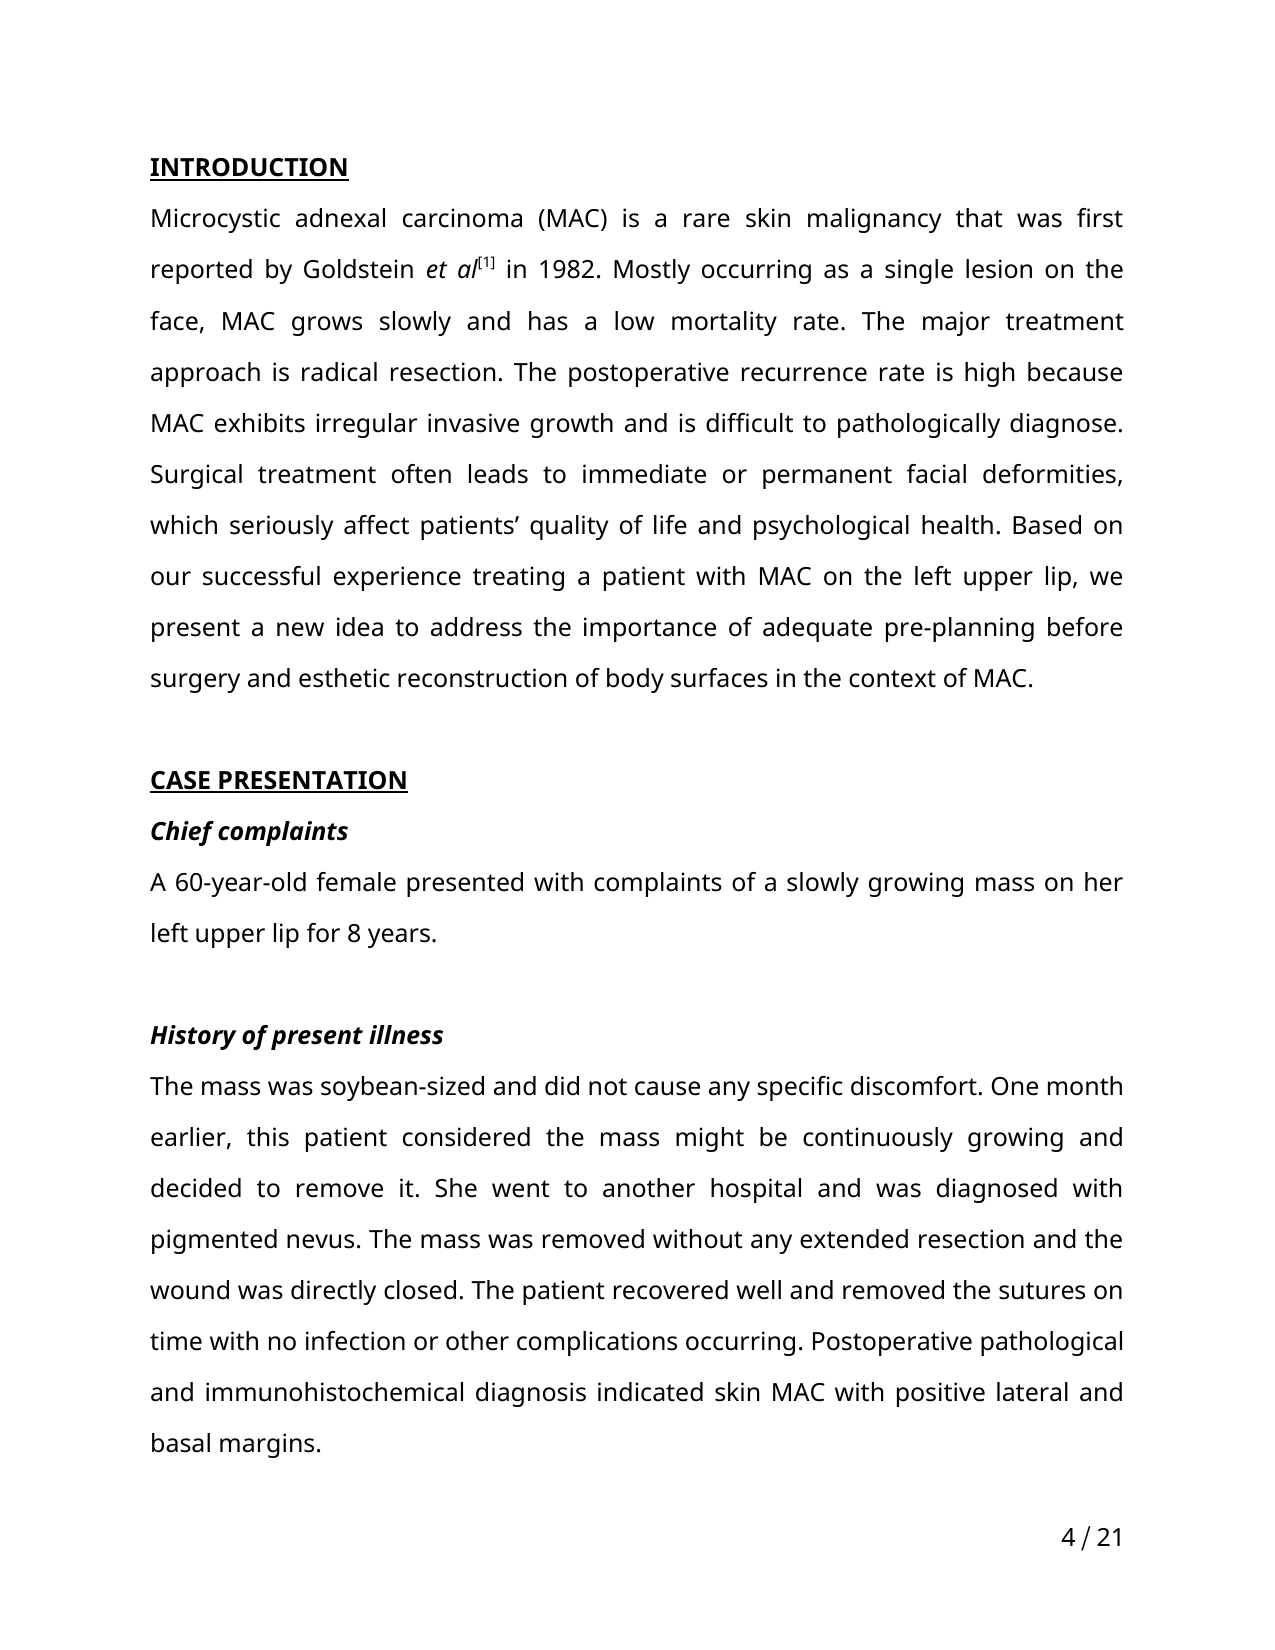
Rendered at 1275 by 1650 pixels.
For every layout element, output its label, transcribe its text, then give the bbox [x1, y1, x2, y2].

text INTRODUCTION [150, 150, 1125, 184]
text The mass was soybean-sized and did not cause any specific discomfort. One month earlier, this patient considered the mass might be continuously growing and decided to remove it. She went to another hospital and was diagnosed with pigmented nevus. The mass was removed without any extended resection and the wound was directly closed. The patient recovered well and removed the sutures on time with no infection or other complications occurring. Postoperative pathological and immunohistochemical diagnosis indicated skin MAC with positive lateral and basal margins. [150, 1069, 1125, 1460]
text A 60-year-old female presented with complaints of a slowly growing mass on her left upper lip for 8 years. [150, 864, 1125, 950]
text CASE PRESENTATION [150, 762, 1125, 797]
text History of present illness [150, 1018, 1125, 1052]
text Chief complaints [150, 813, 1125, 848]
text Microcystic adnexal carcinoma (MAC) is a rare skin malignancy that was first reported by Goldstein et al[1] in 1982. Mostly occurring as a single lesion on the face, MAC grows slowly and has a low mortality rate. The major treatment approach is radical resection. The postoperative recurrence rate is high because MAC exhibits irregular invasive growth and is difficult to pathologically diagnose. Surgical treatment often leads to immediate or permanent facial deformities, which seriously affect patients’ quality of life and psychological health. Based on our successful experience treating a patient with MAC on the left upper lip, we present a new idea to address the importance of adequate pre-planning before surgery and esthetic reconstruction of body surfaces in the context of MAC. [150, 201, 1125, 694]
